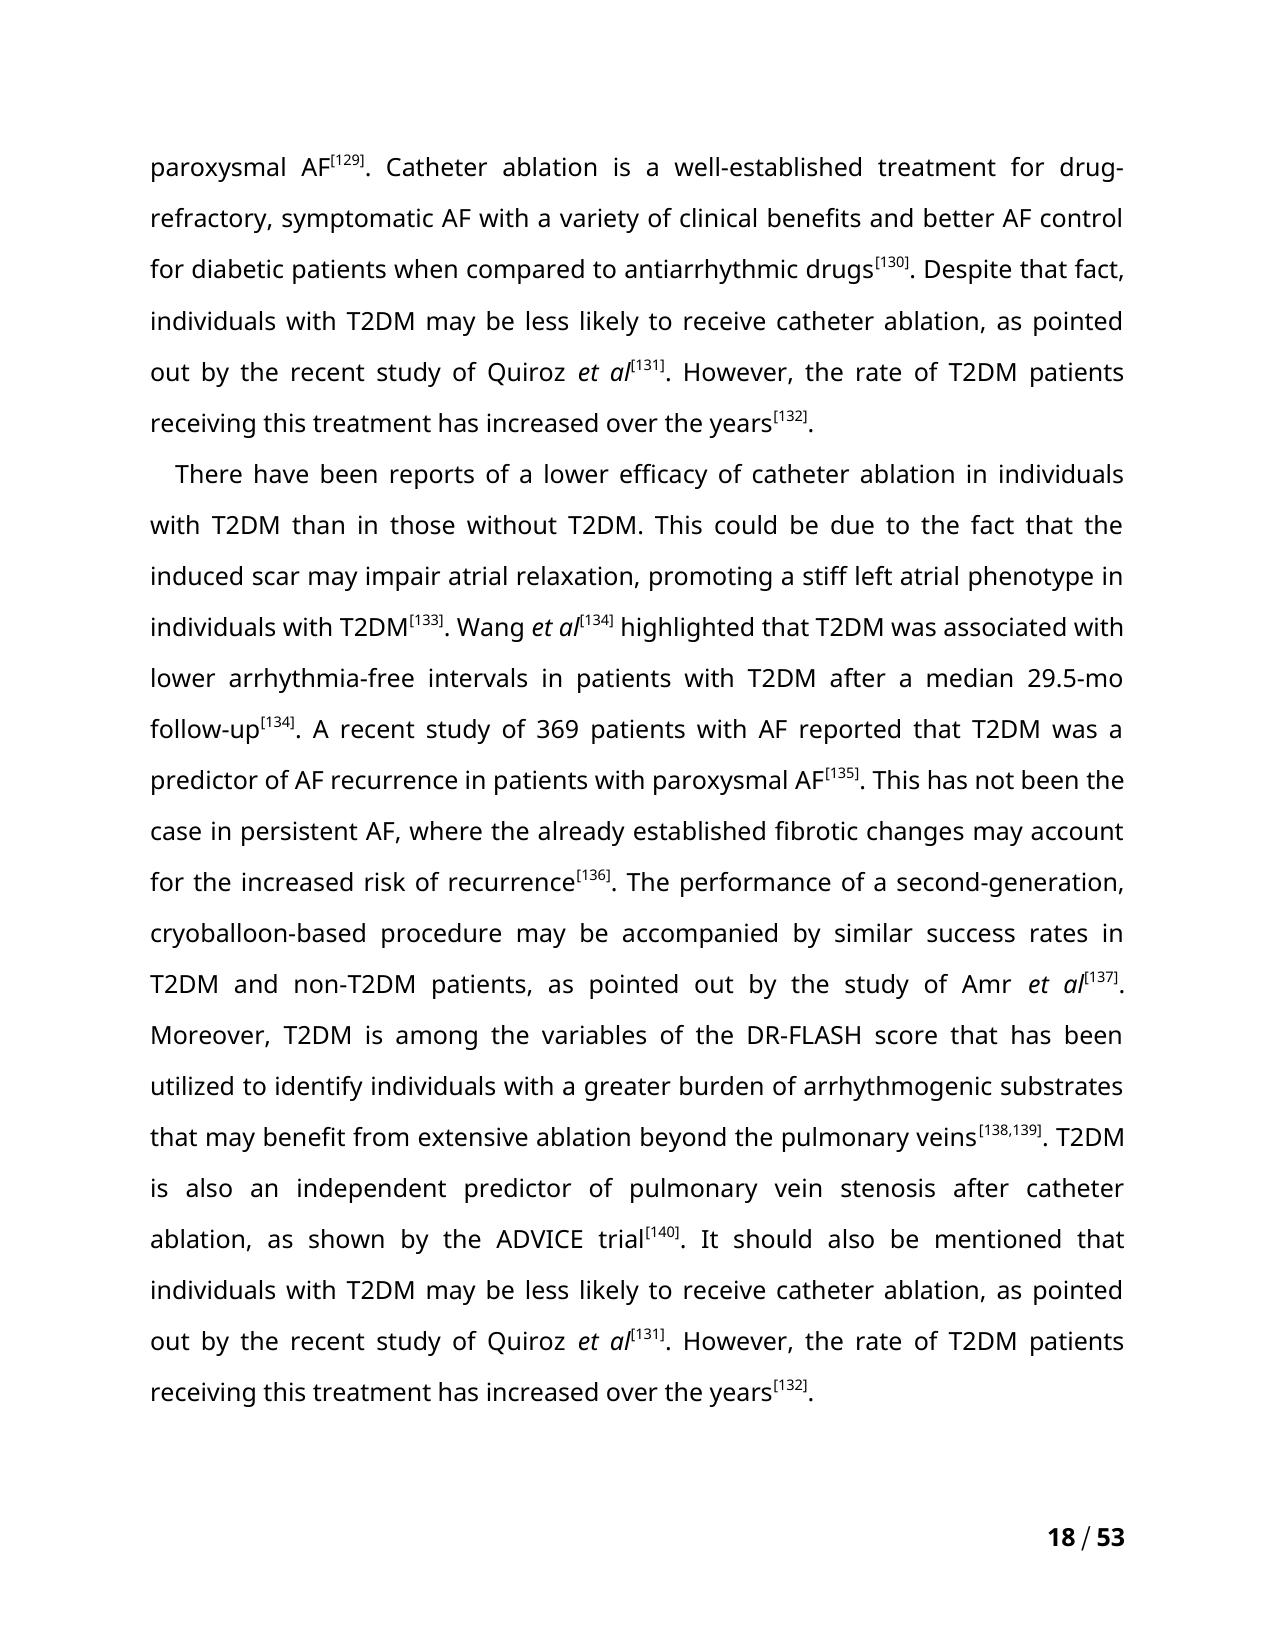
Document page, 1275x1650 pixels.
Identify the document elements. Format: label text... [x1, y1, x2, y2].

text There have been reports of a lower efficacy of catheter ablation in individuals with T2DM than in those without T2DM. This could be due to the fact that the induced scar may impair atrial relaxation, promoting a stiff left atrial phenotype in individuals with T2DM[133]. Wang et al[134] highlighted that T2DM was associated with lower arrhythmia-free intervals in patients with T2DM after a median 29.5-mo follow-up[134]. A recent study of 369 patients with AF reported that T2DM was a predictor of AF recurrence in patients with paroxysmal AF[135]. This has not been the case in persistent AF, where the already established fibrotic changes may account for the increased risk of recurrence[136]. The performance of a second-generation, cryoballoon-based procedure may be accompanied by similar success rates in T2DM and non-T2DM patients, as pointed out by the study of Amr et al[137]. Moreover, T2DM is among the variables of the DR-FLASH score that has been utilized to identify individuals with a greater burden of arrhythmogenic substrates that may benefit from extensive ablation beyond the pulmonary veins[138,139]. T2DM is also an independent predictor of pulmonary vein stenosis after catheter ablation, as shown by the ADVICE trial[140]. It should also be mentioned that individuals with T2DM may be less likely to receive catheter ablation, as pointed out by the recent study of Quiroz et al[131]. However, the rate of T2DM patients receiving this treatment has increased over the years[132]. [150, 456, 1125, 1409]
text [150, 150, 1125, 439]
